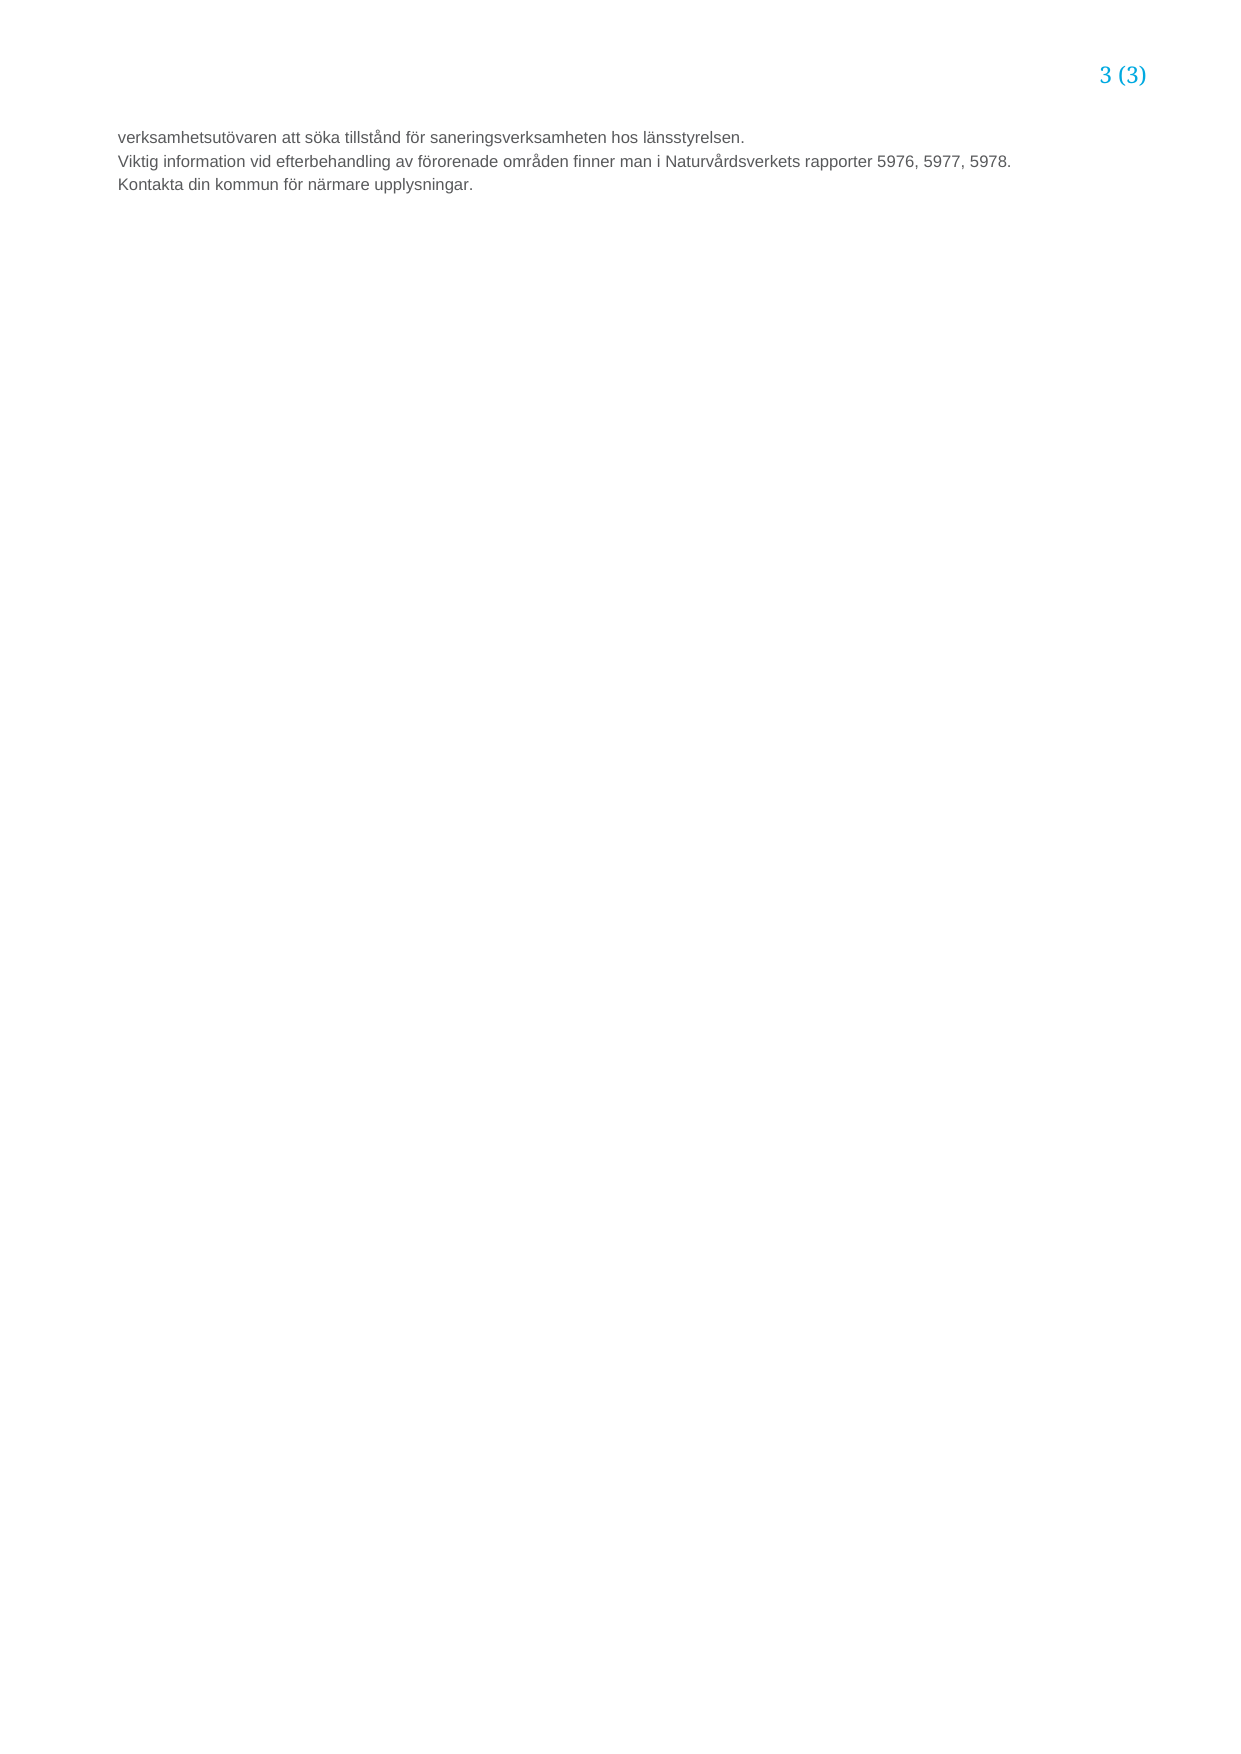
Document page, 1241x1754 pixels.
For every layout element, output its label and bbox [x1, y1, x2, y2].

table_cell [106, 124, 1156, 198]
